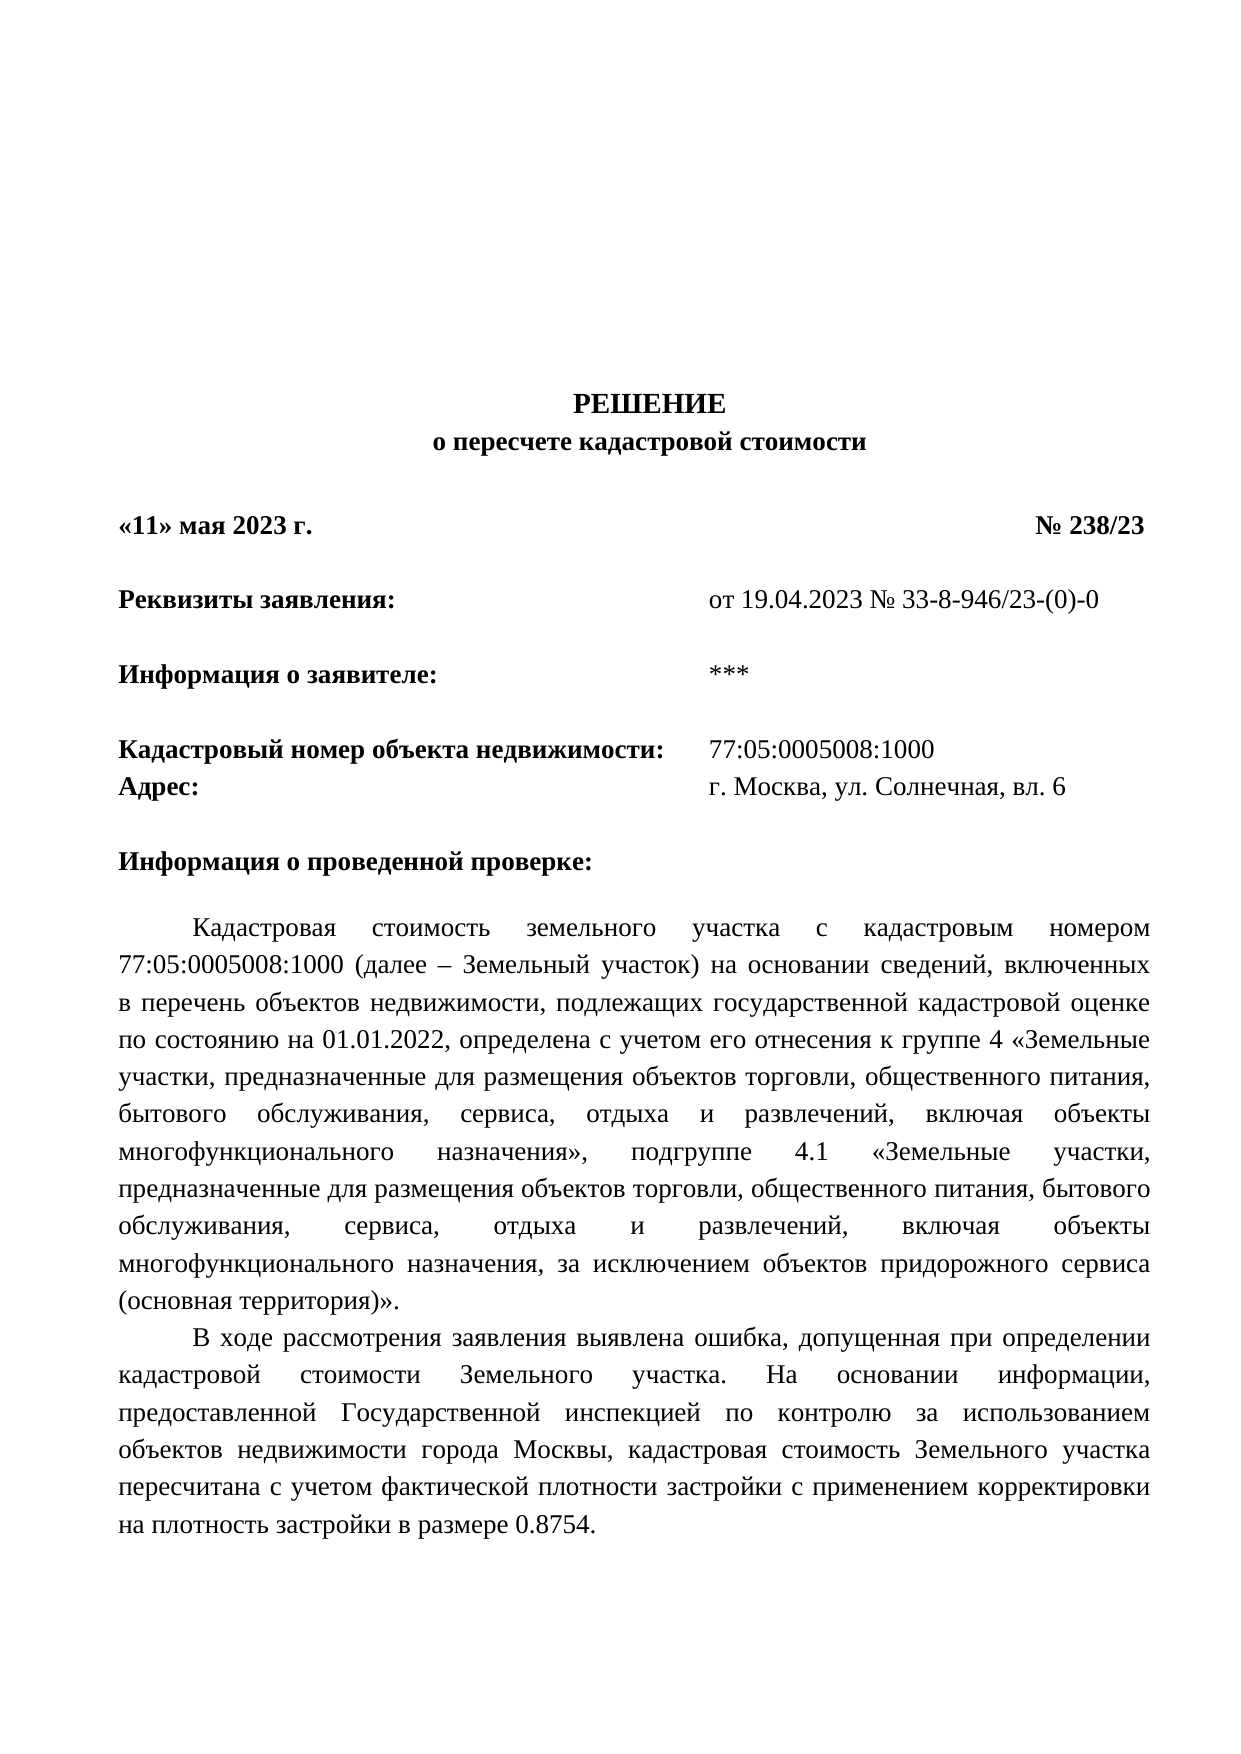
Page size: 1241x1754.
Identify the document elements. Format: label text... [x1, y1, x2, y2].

text Реквизиты заявления: от 19.04.2023 № 33-8-946/23-(0)-0 [118, 583, 1152, 615]
text Информация о проведенной проверке: [118, 844, 1152, 876]
text Информация о заявителе: *** [118, 658, 1167, 689]
text Адрес: г. Москва, ул. Солнечная, вл. 6 [118, 770, 1152, 801]
text В ходе рассмотрения заявления выявлена ошибка, допущенная при определении кадастровой стоимости Земельного участка. На основании информации, предоставленной Государственной инспекцией по контролю за использованием объектов недвижимости города Москвы, кадастровая стоимость Земельного участка пересчитана с учетом фактической плотности застройки с применением корректировки на плотность застройки в размере 0.8754. [118, 1321, 1152, 1539]
text «11» мая 2023 г. № 238/23 [118, 509, 1152, 540]
text Кадастровая стоимость земельного участка с кадастровым номером 77:05:0005008:1000 (далее – Земельный участок) на основании сведений, включенных в перечень объектов недвижимости, подлежащих государственной кадастровой оценке по состоянию на 01.01.2022, определена с учетом его отнесения к группе 4 «Земельные участки, предназначенные для размещения объектов торговли, общественного питания, бытового обслуживания, сервиса, отдыха и развлечений, включая объекты многофункционального назначения», подгруппе 4.1 «Земельные участки, предназначенные для размещения объектов торговли, общественного питания, бытового обслуживания, сервиса, отдыха и развлечений, включая объекты многофункционального назначения, за исключением объектов придорожного сервиса (основная территория)». [118, 911, 1152, 1315]
text РЕШЕНИЕ [148, 386, 1152, 420]
text о пересчете кадастровой стоимости [148, 425, 1152, 456]
text Кадастровый номер объекта недвижимости: 77:05:0005008:1000 [118, 733, 1152, 764]
